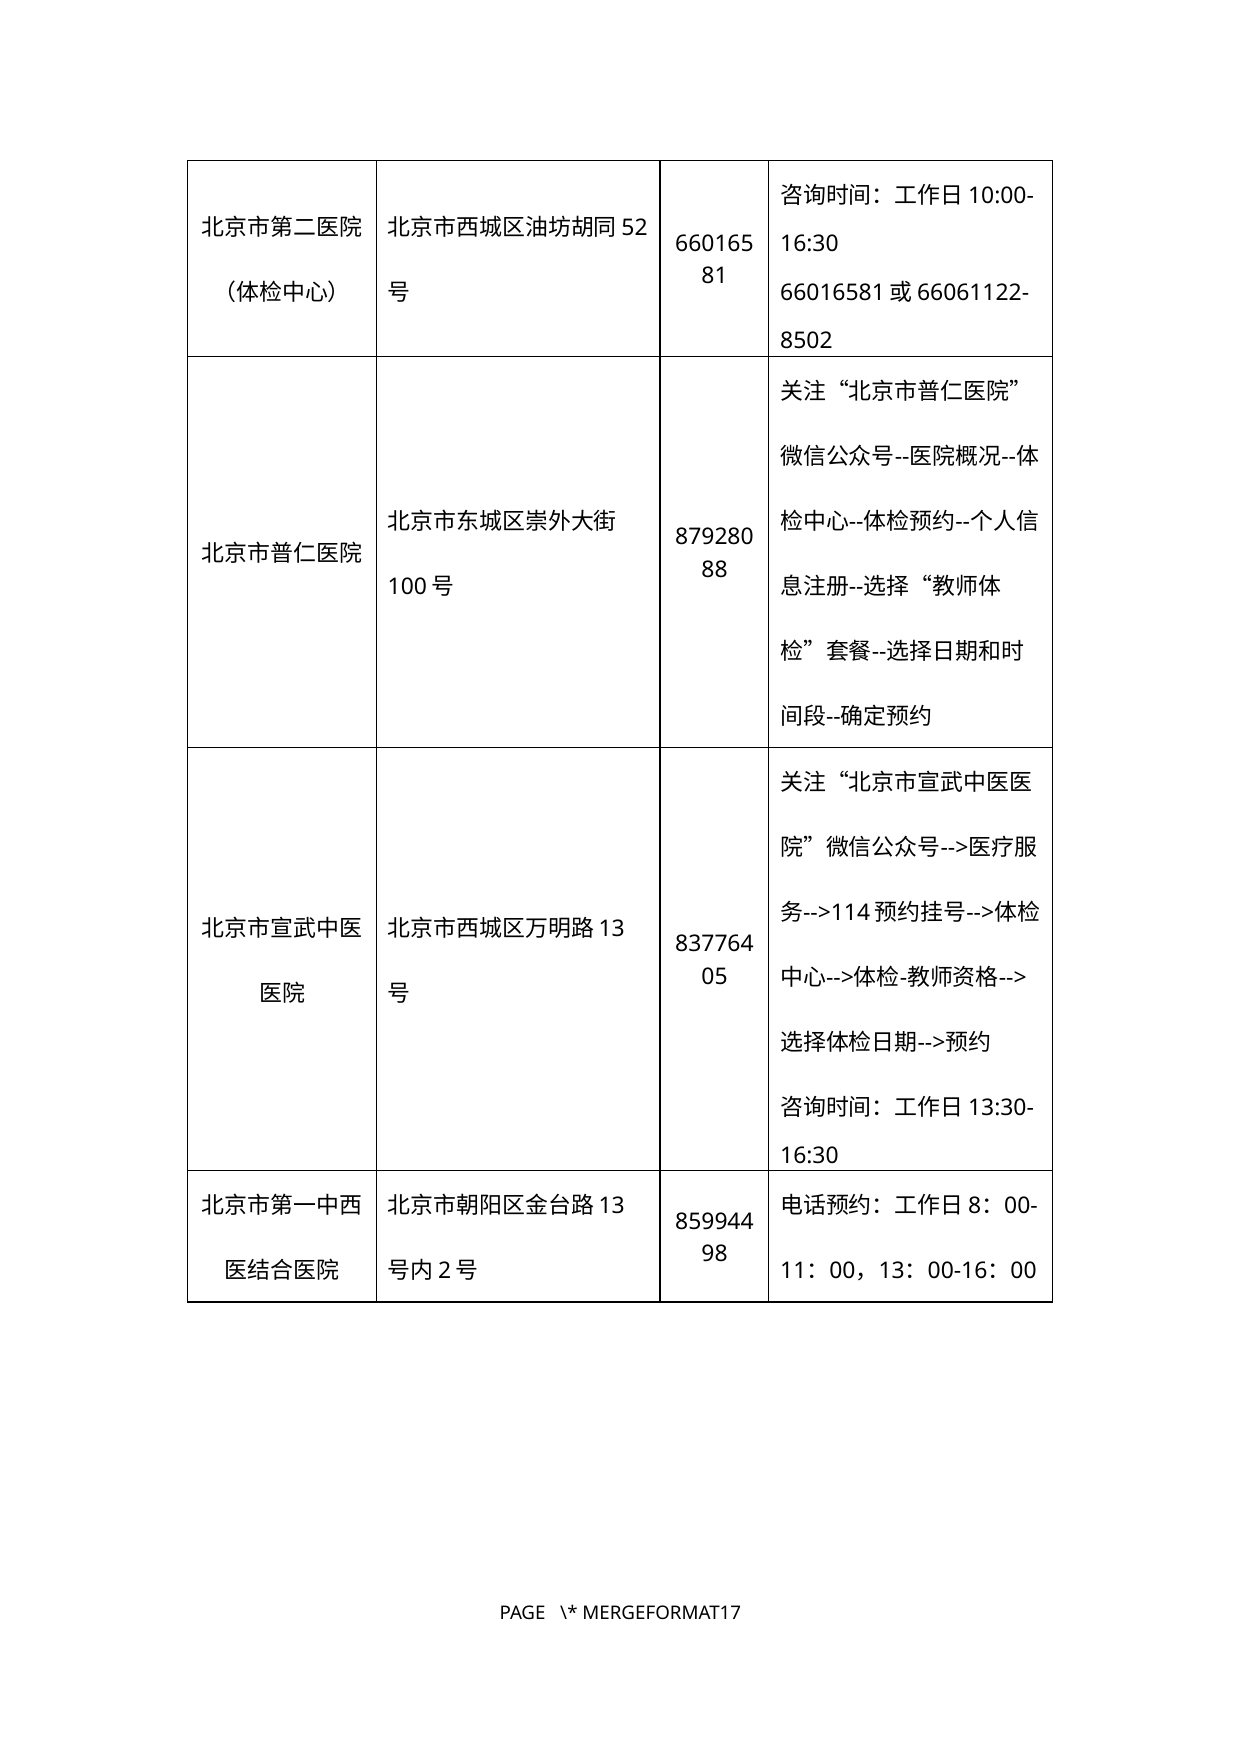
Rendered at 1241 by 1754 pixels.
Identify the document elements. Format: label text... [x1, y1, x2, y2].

table_cell 关注“北京市普仁医院”微信公众号--医院概况--体检中心--体检预约--个人信息注册--选择“教师体检”套餐--选择日期和时间段--确定预约 [769, 357, 1052, 747]
table_cell 电话预约：工作日8：00-11：00，13：00-16：00 [769, 1171, 1052, 1301]
table_cell 北京市西城区油坊胡同52号 [377, 161, 659, 356]
table_cell 87928088 [661, 357, 768, 747]
table_cell 66016581 [661, 161, 768, 356]
table_cell 85994498 [661, 1171, 768, 1301]
table_cell 北京市宣武中医医院 [188, 748, 376, 1170]
table_cell 北京市西城区万明路13号 [377, 748, 659, 1170]
table_cell 北京市第二医院 （体检中心） [188, 161, 376, 356]
table_cell 咨询时间：工作日10:00-16:30 66016581或66061122-8502 [769, 161, 1052, 356]
table_cell 北京市普仁医院 [188, 357, 376, 747]
table_cell 北京市第一中西医结合医院 [188, 1171, 376, 1301]
table_cell 北京市朝阳区金台路13号内2号 [377, 1171, 659, 1301]
table_cell 北京市东城区崇外大街100号 [377, 357, 659, 747]
table_cell 关注“北京市宣武中医医院”微信公众号-->医疗服务-->114预约挂号-->体检中心-->体检-教师资格-->选择体检日期-->预约 咨询时间：工作日13:30-16:30 [769, 748, 1052, 1170]
table_cell 83776405 [661, 748, 768, 1170]
